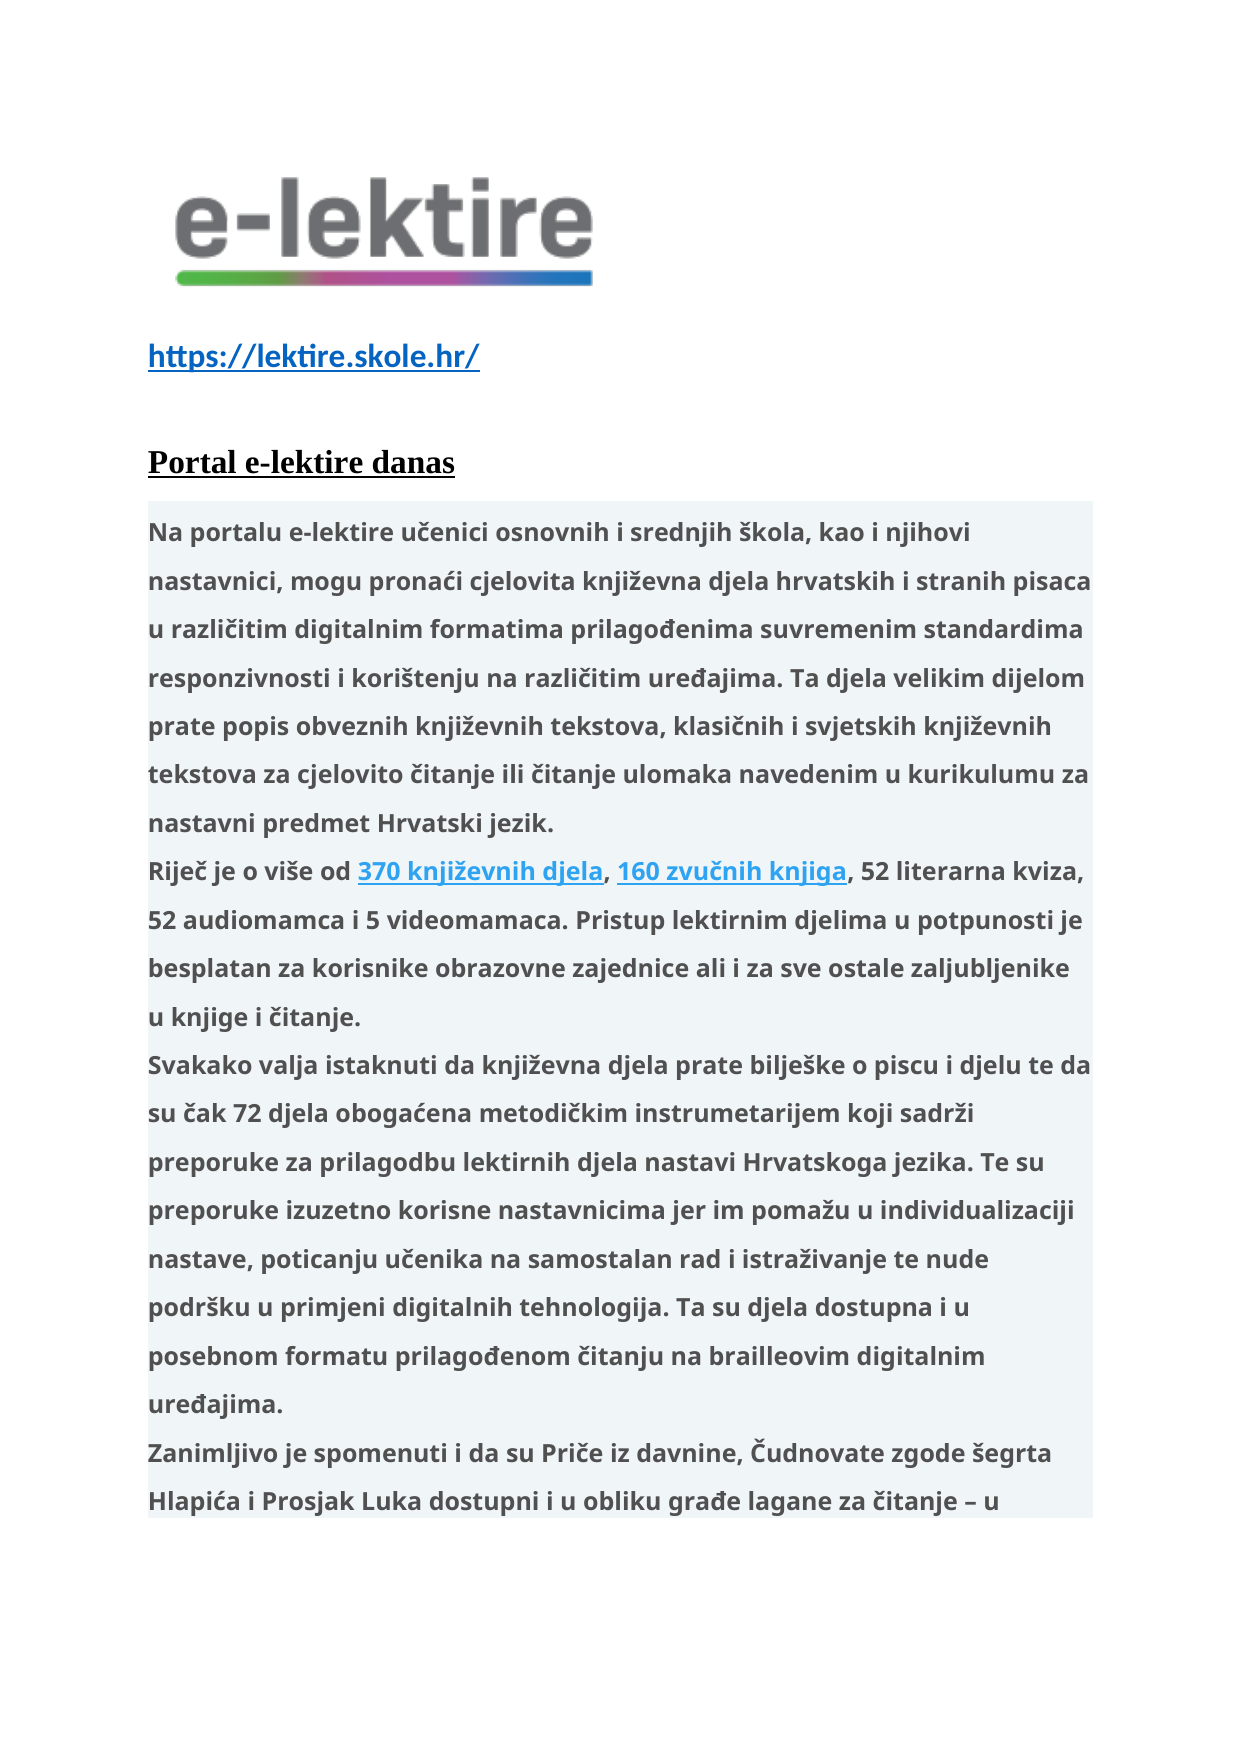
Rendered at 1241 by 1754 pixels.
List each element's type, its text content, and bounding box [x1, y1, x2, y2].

text Portal e-lektire danas [148, 442, 1093, 481]
text https://lektire.skole.hr/ [148, 335, 1093, 376]
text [148, 1421, 1093, 1518]
text Svakako valja istaknuti da književna djela prate bilješke o piscu i djelu te da su čak 72 djela obogaćena metodičkim instrumetarijem koji sadrži preporuke za prilagodbu lektirnih djela nastavi Hrvatskoga jezika. Te su preporuke izuzetno korisne nastavnicima jer im pomažu u individualizaciji nastave, poticanju učenika na samostalan rad i istraživanje te nude podršku u primjeni digitalnih tehnologija. Ta su djela dostupna i u posebnom formatu prilagođenom čitanju na brailleovim digitalnim uređajima. [148, 1033, 1093, 1421]
text Na portalu e-lektire učenici osnovnih i srednjih škola, kao i njihovi nastavnici, mogu pronaći cjelovita književna djela hrvatskih i stranih pisaca u različitim digitalnim formatima prilagođenima suvremenim standardima responzivnosti i korištenju na različitim uređajima. Ta djela velikim dijelom prate popis obveznih književnih tekstova, klasičnih i svjetskih književnih tekstova za cjelovito čitanje ili čitanje ulomaka navedenim u kurikulumu za nastavni predmet Hrvatski jezik. [148, 501, 1093, 839]
text Riječ je o više od 370 književnih djela, 160 zvučnih knjiga, 52 literarna kviza, 52 audiomamca i 5 videomamaca. Pristup lektirnim djelima u potpunosti je besplatan za korisnike obrazovne zajednice ali i za sve ostale zaljubljenike u knjige i čitanje. [148, 839, 1093, 1033]
picture [147, 147, 622, 317]
